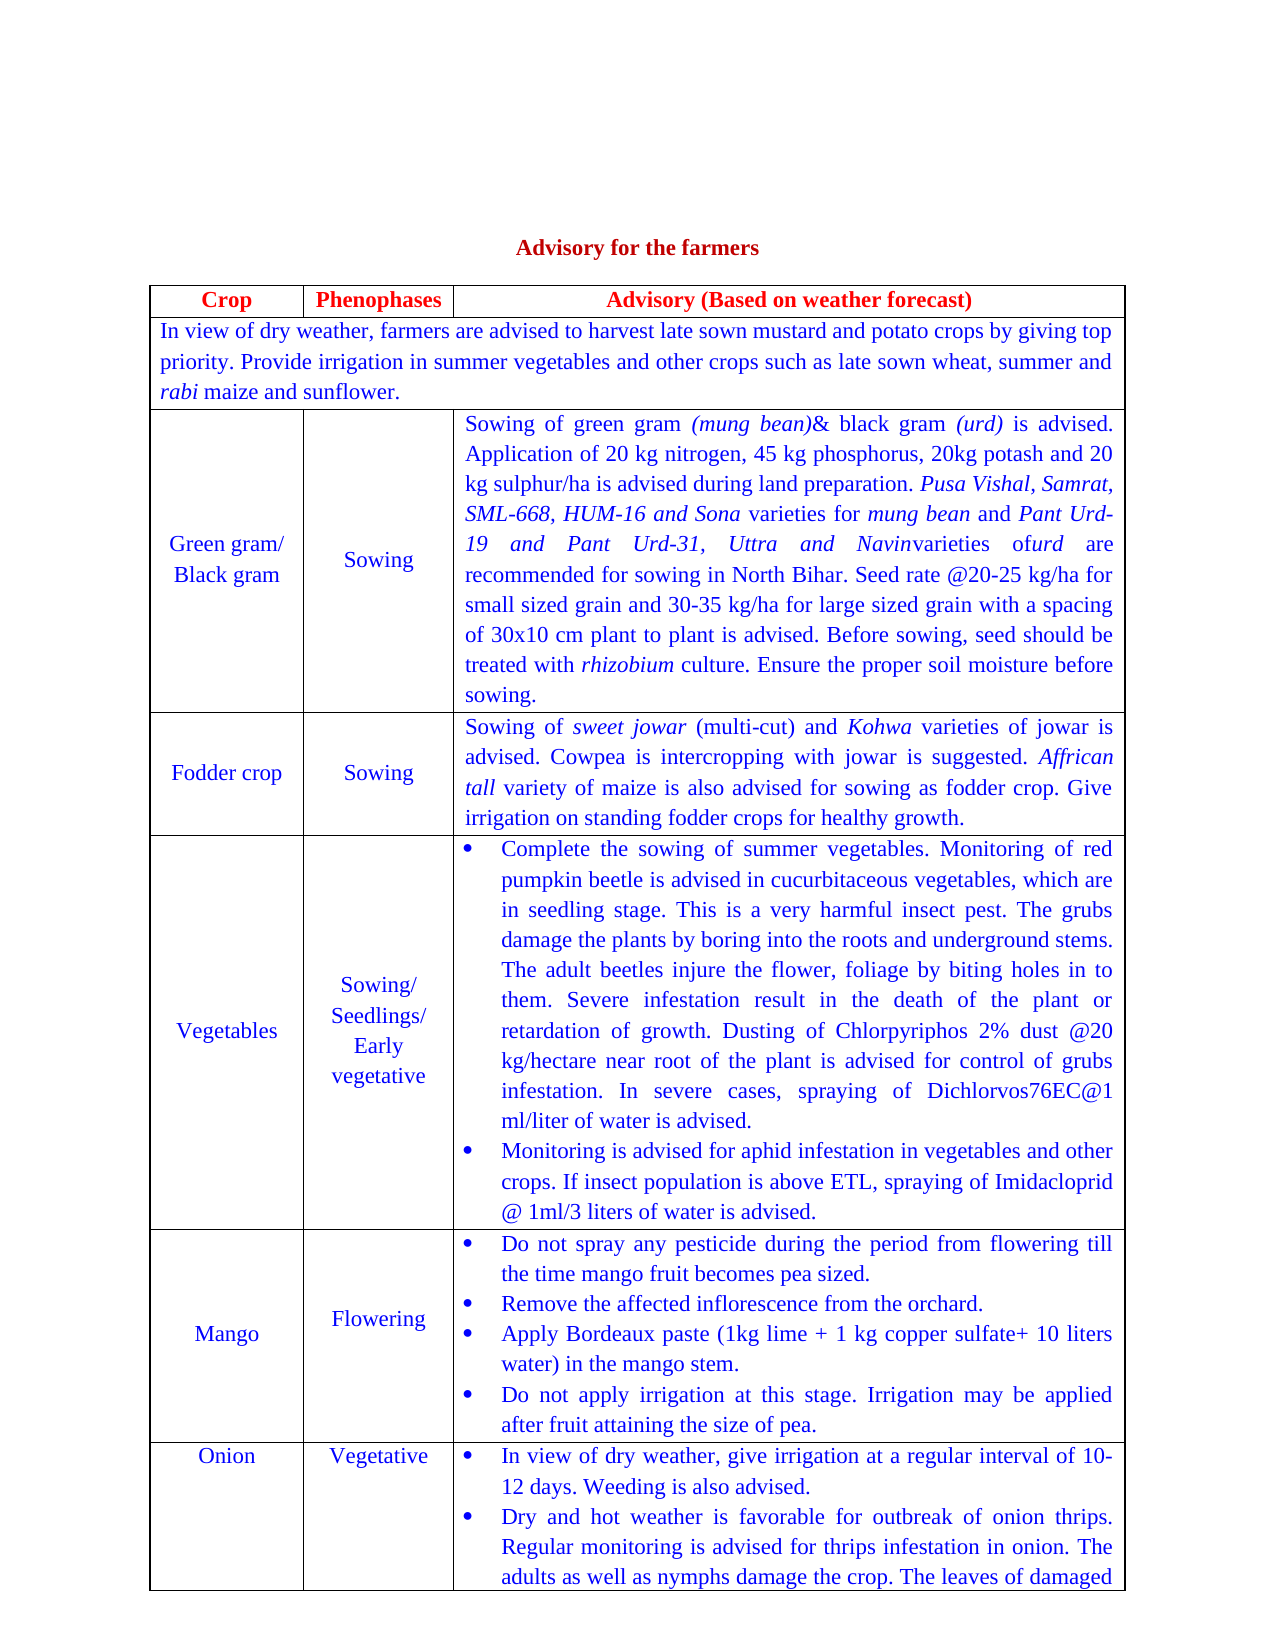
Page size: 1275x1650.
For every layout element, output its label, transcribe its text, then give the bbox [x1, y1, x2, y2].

table_cell Vegetative [304, 1443, 453, 1590]
table_header Phenophases [304, 286, 453, 317]
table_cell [454, 1443, 1124, 1590]
table_cell Vegetables [151, 836, 303, 1229]
table_header Advisory (Based on weather forecast) [454, 286, 1124, 317]
text Advisory for the farmers [150, 234, 1125, 260]
table_cell Sowing [304, 713, 453, 834]
table_cell Mango [151, 1230, 303, 1442]
table_cell Sowing [304, 410, 453, 712]
table_cell Fodder crop [151, 713, 303, 834]
table_cell Sowing/ Seedlings/ Early vegetative [304, 836, 453, 1229]
table_cell Sowing of sweet jowar (multi-cut) and Kohwa varieties of jowar is advised. Cowpea is intercropping with jowar is suggested. Affrican tall variety of maize is also advised for sowing as fodder crop. Give irrigation on standing fodder crops for healthy growth. [454, 713, 1124, 834]
table_cell Flowering [304, 1230, 453, 1442]
table_cell Sowing of green gram (mung bean)& black gram (urd) is advised. Application of 20 kg nitrogen, 45 kg phosphorus, 20kg potash and 20 kg sulphur/ha is advised during land preparation. Pusa Vishal, Samrat, SML-668, HUM-16 and Sona varieties for mung bean and Pant Urd-19 and Pant Urd-31, Uttra and Navinvarieties ofurd are recommended for sowing in North Bihar. Seed rate @20-25 kg/ha for small sized grain and 30-35 kg/ha for large sized grain with a spacing of 30x10 cm plant to plant is advised. Before sowing, seed should be treated with rhizobium culture. Ensure the proper soil moisture before sowing. [454, 410, 1124, 712]
table_cell Complete the sowing of summer vegetables. Monitoring of red pumpkin beetle is advised in cucurbitaceous vegetables, which are in seedling stage. This is a very harmful insect pest. The grubs damage the plants by boring into the roots and underground stems. The adult beetles injure the flower, foliage by biting holes in to them. Severe infestation result in the death of the plant or retardation of growth. Dusting of Chlorpyriphos 2% dust @20 kg/hectare near root of the plant is advised for control of grubs infestation. In severe cases, spraying of Dichlorvos76EC@1 ml/liter of water is advised. Monitoring is advised for aphid infestation in vegetables and other crops. If insect population is above ETL, spraying of Imidacloprid @ 1ml/3 liters of water is advised. [454, 836, 1124, 1229]
table_cell Do not spray any pesticide during the period from flowering till the time mango fruit becomes pea sized. Remove the affected inflorescence from the orchard. Apply Bordeaux paste (1kg lime + 1 kg copper sulfate+ 10 liters water) in the mango stem. Do not apply irrigation at this stage. Irrigation may be applied after fruit attaining the size of pea. [454, 1230, 1124, 1442]
table_cell Onion [151, 1443, 303, 1590]
table_cell In view of dry weather, farmers are advised to harvest late sown mustard and potato crops by giving top priority. Provide irrigation in summer vegetables and other crops such as late sown wheat, summer and rabi maize and sunflower. [151, 318, 1124, 409]
table_header Crop [151, 286, 303, 317]
table_cell Green gram/ Black gram [151, 410, 303, 712]
